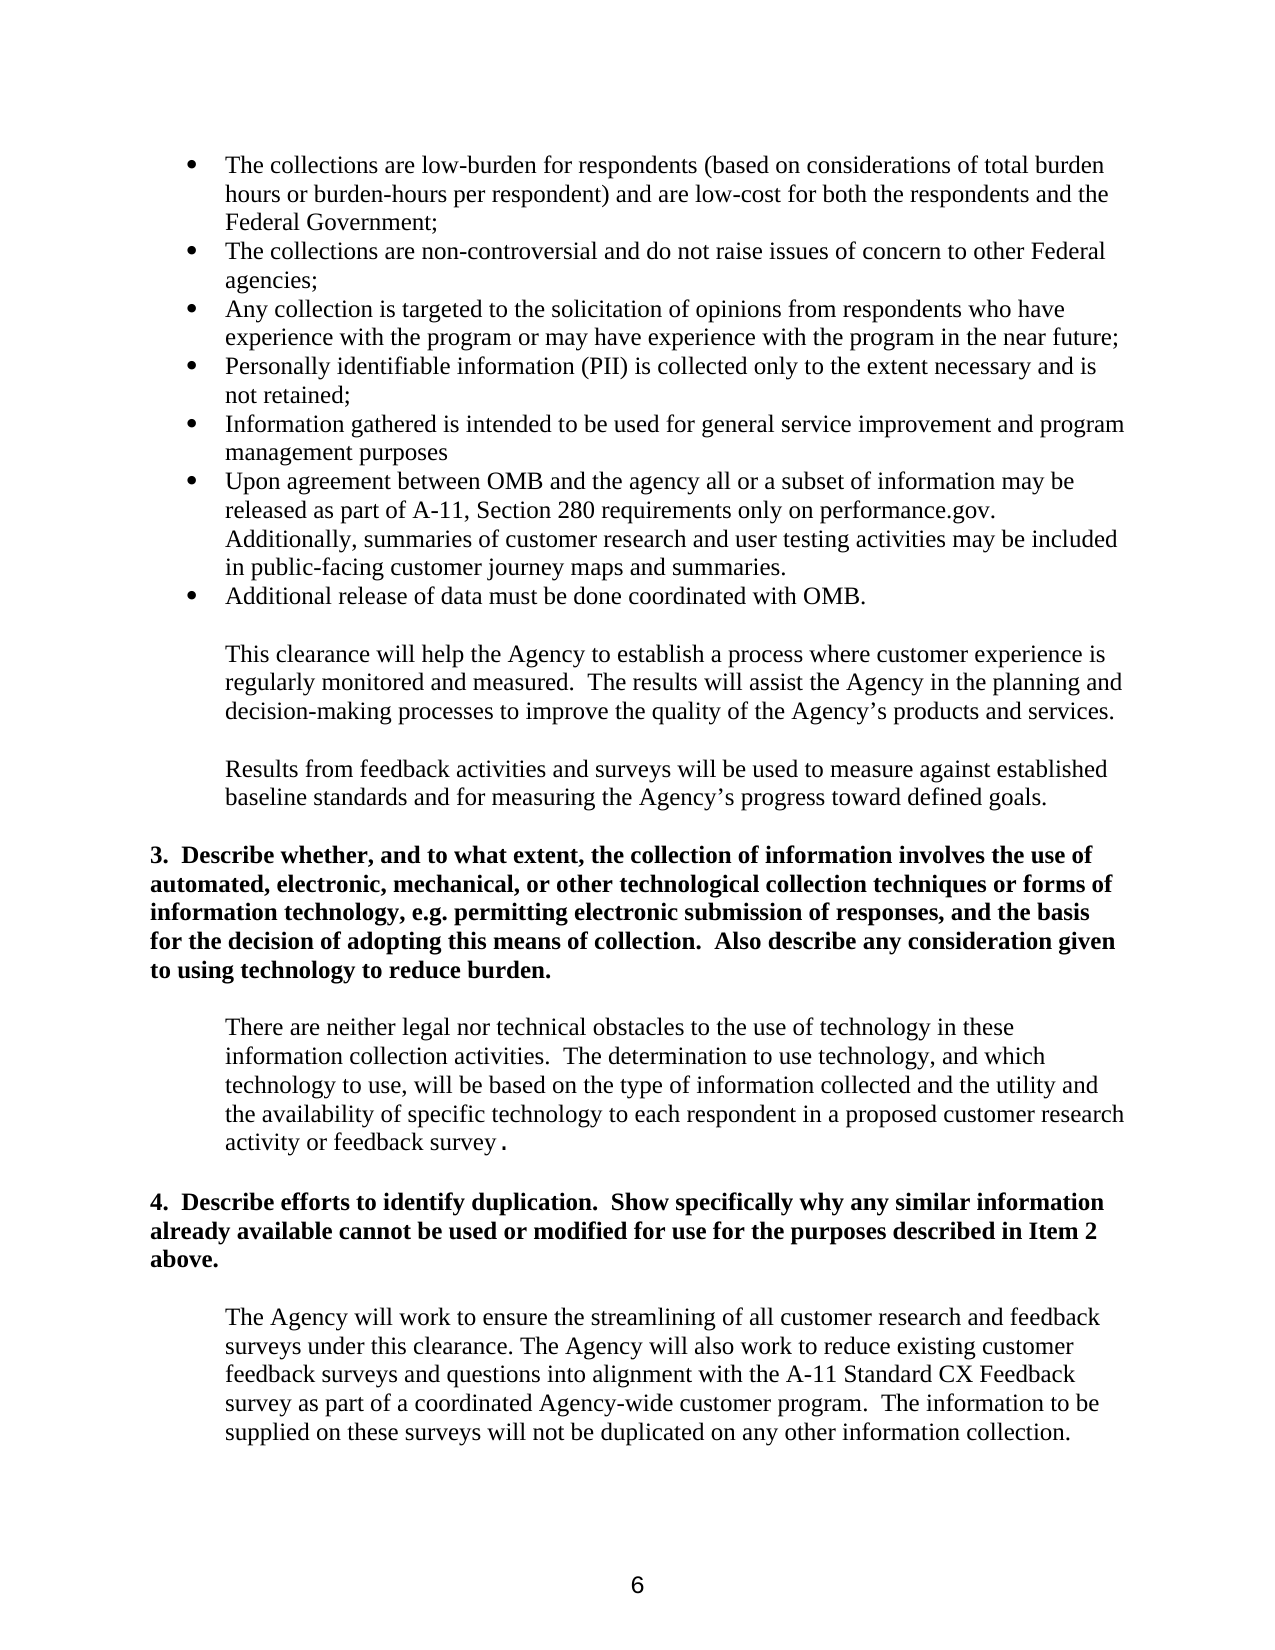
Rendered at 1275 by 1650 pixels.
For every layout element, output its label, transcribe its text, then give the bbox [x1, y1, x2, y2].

list Additional release of data must be done coordinated with OMB. [187, 581, 1125, 610]
text 3. Describe whether, and to what extent, the collection of information involves the use of automated, electronic, mechanical, or other technological collection techniques or forms of information technology, e.g. permitting electronic submission of responses, and the basis for the decision of adopting this means of collection. Also describe any consideration given to using technology to reduce burden. [150, 840, 1125, 984]
list Personally identifiable information (PII) is collected only to the extent necessary and is not retained; [187, 351, 1125, 409]
text Results from feedback activities and surveys will be used to measure against established baseline standards and for measuring the Agency’s progress toward defined goals. [225, 754, 1125, 811]
list Information gathered is intended to be used for general service improvement and program management purposes [187, 409, 1125, 466]
text This clearance will help the Agency to establish a process where customer experience is regularly monitored and measured. The results will assist the Agency in the planning and decision-making processes to improve the quality of the Agency’s products and services. [225, 639, 1125, 725]
text The Agency will work to ensure the streamlining of all customer research and feedback surveys under this clearance. The Agency will also work to reduce existing customer feedback surveys and questions into alignment with the A-11 Standard CX Feedback survey as part of a coordinated Agency-wide customer program. The information to be supplied on these surveys will not be duplicated on any other information collection. [225, 1302, 1125, 1446]
list The collections are low-burden for respondents (based on considerations of total burden hours or burden-hours per respondent) and are low-cost for both the respondents and the Federal Government; [187, 150, 1125, 236]
list Any collection is targeted to the solicitation of opinions from respondents who have experience with the program or may have experience with the program in the near future; [187, 294, 1125, 351]
list Upon agreement between OMB and the agency all or a subset of information may be released as part of A-11, Section 280 requirements only on performance.gov. Additionally, summaries of customer research and user testing activities may be included in public-facing customer journey maps and summaries. [187, 466, 1125, 581]
text There are neither legal nor technical obstacles to the use of technology in these information collection activities. The determination to use technology, and which technology to use, will be based on the type of information collected and the utility and the availability of specific technology to each respondent in a proposed customer research activity or feedback survey. [225, 1012, 1125, 1158]
list The collections are non-controversial and do not raise issues of concern to other Federal agencies; [187, 236, 1125, 294]
text 4. Describe efforts to identify duplication. Show specifically why any similar information already available cannot be used or modified for use for the purposes described in Item 2 above. [150, 1187, 1125, 1273]
